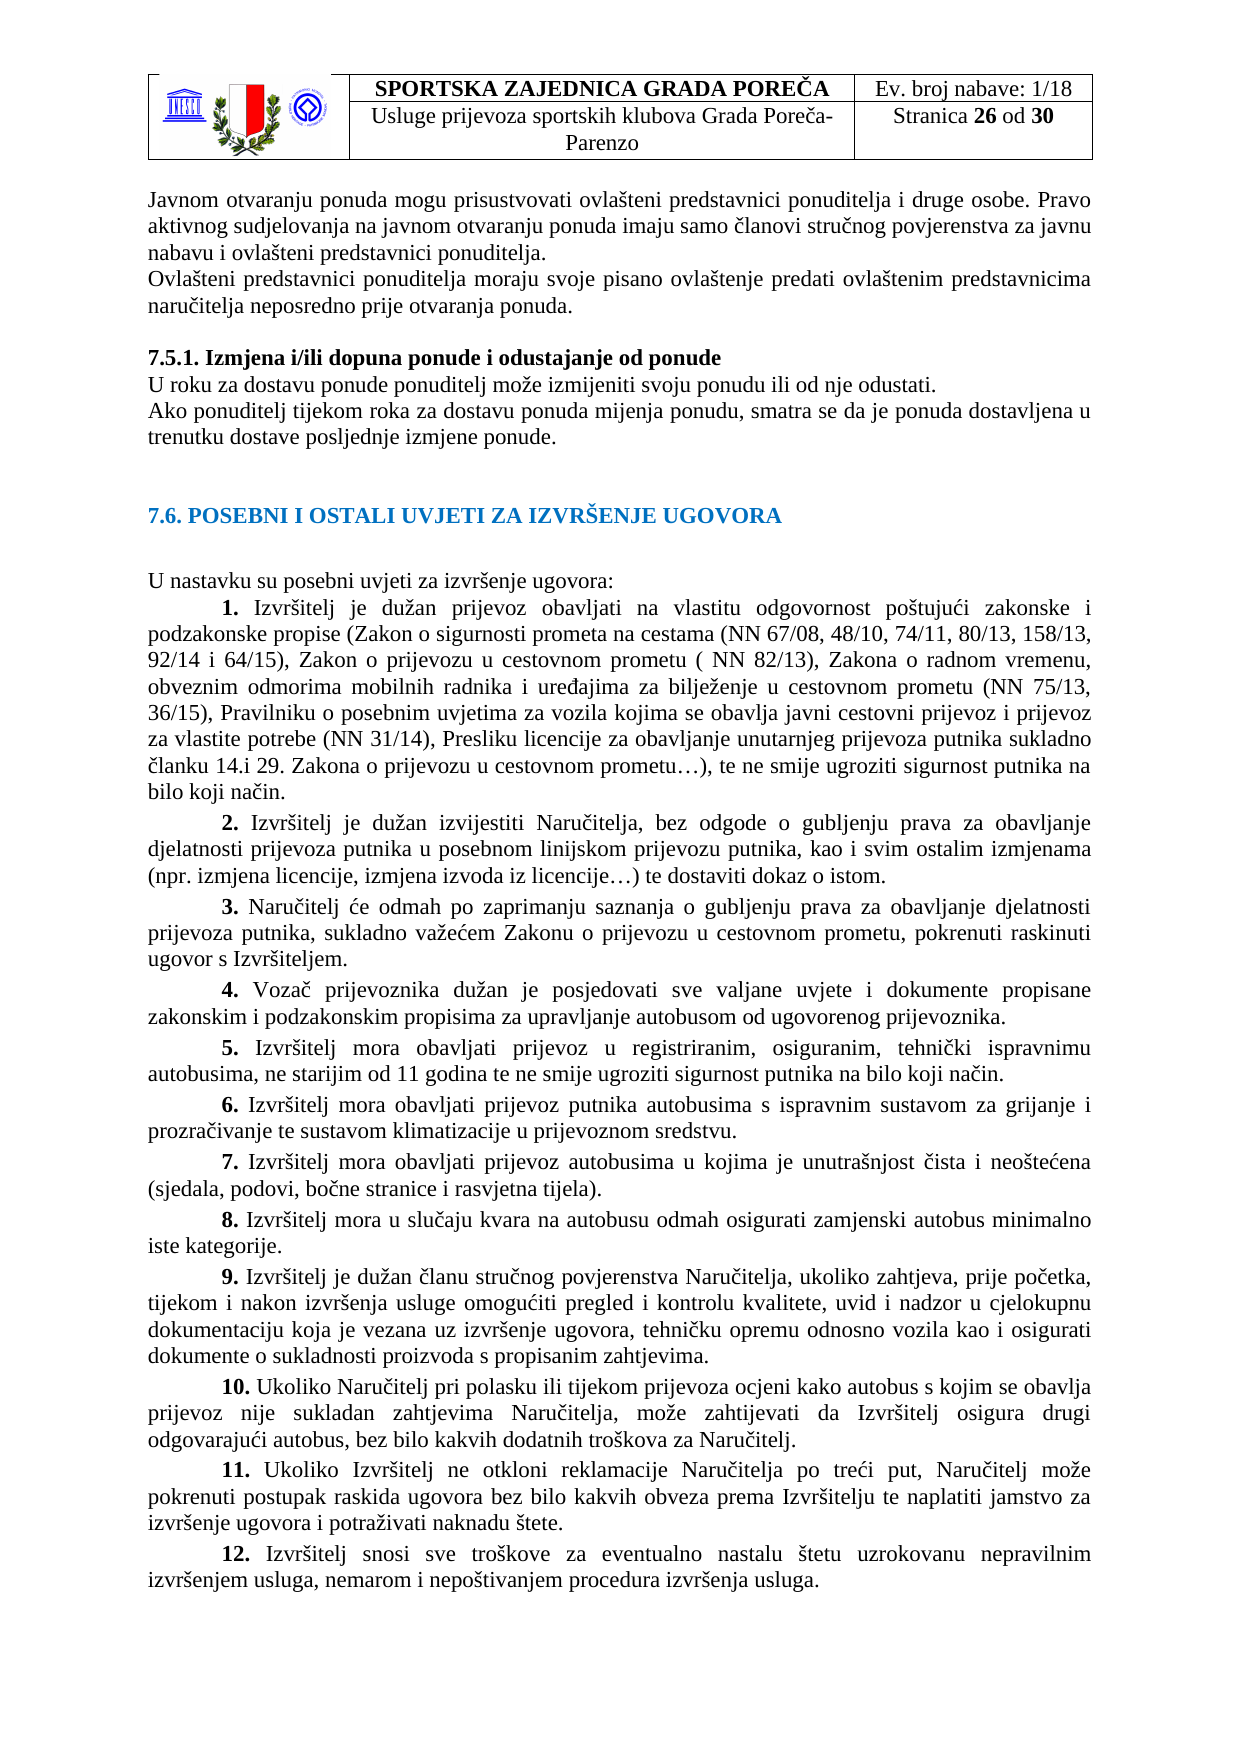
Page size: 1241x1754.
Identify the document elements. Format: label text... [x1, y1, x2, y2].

list 11. Ukoliko Izvršitelj ne otkloni reklamacije Naručitelja po treći put, Naručitelj može pokrenuti postupak raskida ugovora bez bilo kakvih obveza prema Izvršitelju te naplatiti jamstvo za izvršenje ugovora i potraživati naknadu štete. [148, 1457, 1093, 1536]
list 6. Izvršitelj mora obavljati prijevoz putnika autobusima s ispravnim sustavom za grijanje i prozračivanje te sustavom klimatizacije u prijevoznom sredstvu. [148, 1091, 1093, 1144]
list 1. Izvršitelj je dužan prijevoz obavljati na vlastitu odgovornost poštujući zakonske i podzakonske propise (Zakon o sigurnosti prometa na cestama (NN 67/08, 48/10, 74/11, 80/13, 158/13, 92/14 i 64/15), Zakon o prijevozu u cestovnom prometu ( NN 82/13), Zakona o radnom vremenu, obveznim odmorima mobilnih radnika i uređajima za bilježenje u cestovnom prometu (NN 75/13, 36/15), Pravilniku o posebnim uvjetima za vozila kojima se obavlja javni cestovni prijevoz i prijevoz za vlastite potrebe (NN 31/14), Presliku licencije za obavljanje unutarnjeg prijevoza putnika sukladno članku 14.i 29. Zakona o prijevozu u cestovnom prometu…), te ne smije ugroziti sigurnost putnika na bilo koji način. [148, 594, 1093, 804]
list 9. Izvršitelj je dužan članu stručnog povjerenstva Naručitelja, ukoliko zahtjeva, prije početka, tijekom i nakon izvršenja usluge omogućiti pregled i kontrolu kvalitete, uvid i nadzor u cjelokupnu dokumentaciju koja je vezana uz izvršenje ugovora, tehničku opremu odnosno vozila kao i osigurati dokumente o sukladnosti proizvoda s propisanim zahtjevima. [148, 1263, 1093, 1368]
list 7. Izvršitelj mora obavljati prijevoz autobusima u kojima je unutrašnjost čista i neoštećena (sjedala, podovi, bočne stranice i rasvjetna tijela). [148, 1148, 1093, 1201]
subtitle 7.6. POSEBNI I OSTALI UVJETI ZA IZVRŠENJE UGOVORA [148, 502, 1093, 529]
list 4. Vozač prijevoznika dužan je posjedovati sve valjane uvjete i dokumente propisane zakonskim i podzakonskim propisima za upravljanje autobusom od ugovorenog prijevoznika. [148, 976, 1093, 1029]
picture [159, 74, 331, 159]
list 2. Izvršitelj je dužan izvijestiti Naručitelja, bez odgode o gubljenju prava za obavljanje djelatnosti prijevoza putnika u posebnom linijskom prijevozu putnika, kao i svim ostalim izmjenama (npr. izmjena licencije, izmjena izvoda iz licencije…) te dostaviti dokaz o istom. [148, 809, 1093, 888]
text Ovlašteni predstavnici ponuditelja moraju svoje pisano ovlaštenje predati ovlaštenim predstavnicima naručitelja neposredno prije otvaranja ponuda. [148, 265, 1093, 318]
list 3. Naručitelj će odmah po zaprimanju saznanja o gubljenju prava za obavljanje djelatnosti prijevoza putnika, sukladno važećem Zakonu o prijevozu u cestovnom prometu, pokrenuti raskinuti ugovor s Izvršiteljem. [148, 893, 1093, 972]
text 7.5.1. Izmjena i/ili dopuna ponude i odustajanje od ponude [148, 344, 1093, 371]
text U nastavku su posebni uvjeti za izvršenje ugovora: [148, 567, 1093, 594]
text Javnom otvaranju ponuda mogu prisustvovati ovlašteni predstavnici ponuditelja i druge osobe. Pravo aktivnog sudjelovanja na javnom otvaranju ponuda imaju samo članovi stručnog povjerenstva za javnu nabavu i ovlašteni predstavnici ponuditelja. [148, 186, 1093, 265]
text Ako ponuditelj tijekom roka za dostavu ponuda mijenja ponudu, smatra se da je ponuda dostavljena u trenutku dostave posljednje izmjene ponude. [148, 397, 1093, 450]
text U roku za dostavu ponude ponuditelj može izmijeniti svoju ponudu ili od nje odustati. [148, 371, 1093, 397]
list 5. Izvršitelj mora obavljati prijevoz u registriranim, osiguranim, tehnički ispravnimu autobusima, ne starijim od 11 godina te ne smije ugroziti sigurnost putnika na bilo koji način. [148, 1034, 1093, 1086]
list 10. Ukoliko Naručitelj pri polasku ili tijekom prijevoza ocjeni kako autobus s kojim se obavlja prijevoz nije sukladan zahtjevima Naručitelja, može zahtijevati da Izvršitelj osigura drugi odgovarajući autobus, bez bilo kakvih dodatnih troškova za Naručitelj. [148, 1373, 1093, 1452]
list 8. Izvršitelj mora u slučaju kvara na autobusu odmah osigurati zamjenski autobus minimalno iste kategorije. [148, 1206, 1093, 1258]
list 12. Izvršitelj snosi sve troškove za eventualno nastalu štetu uzrokovanu nepravilnim izvršenjem usluga, nemarom i nepoštivanjem procedura izvršenja usluga. [148, 1540, 1093, 1593]
